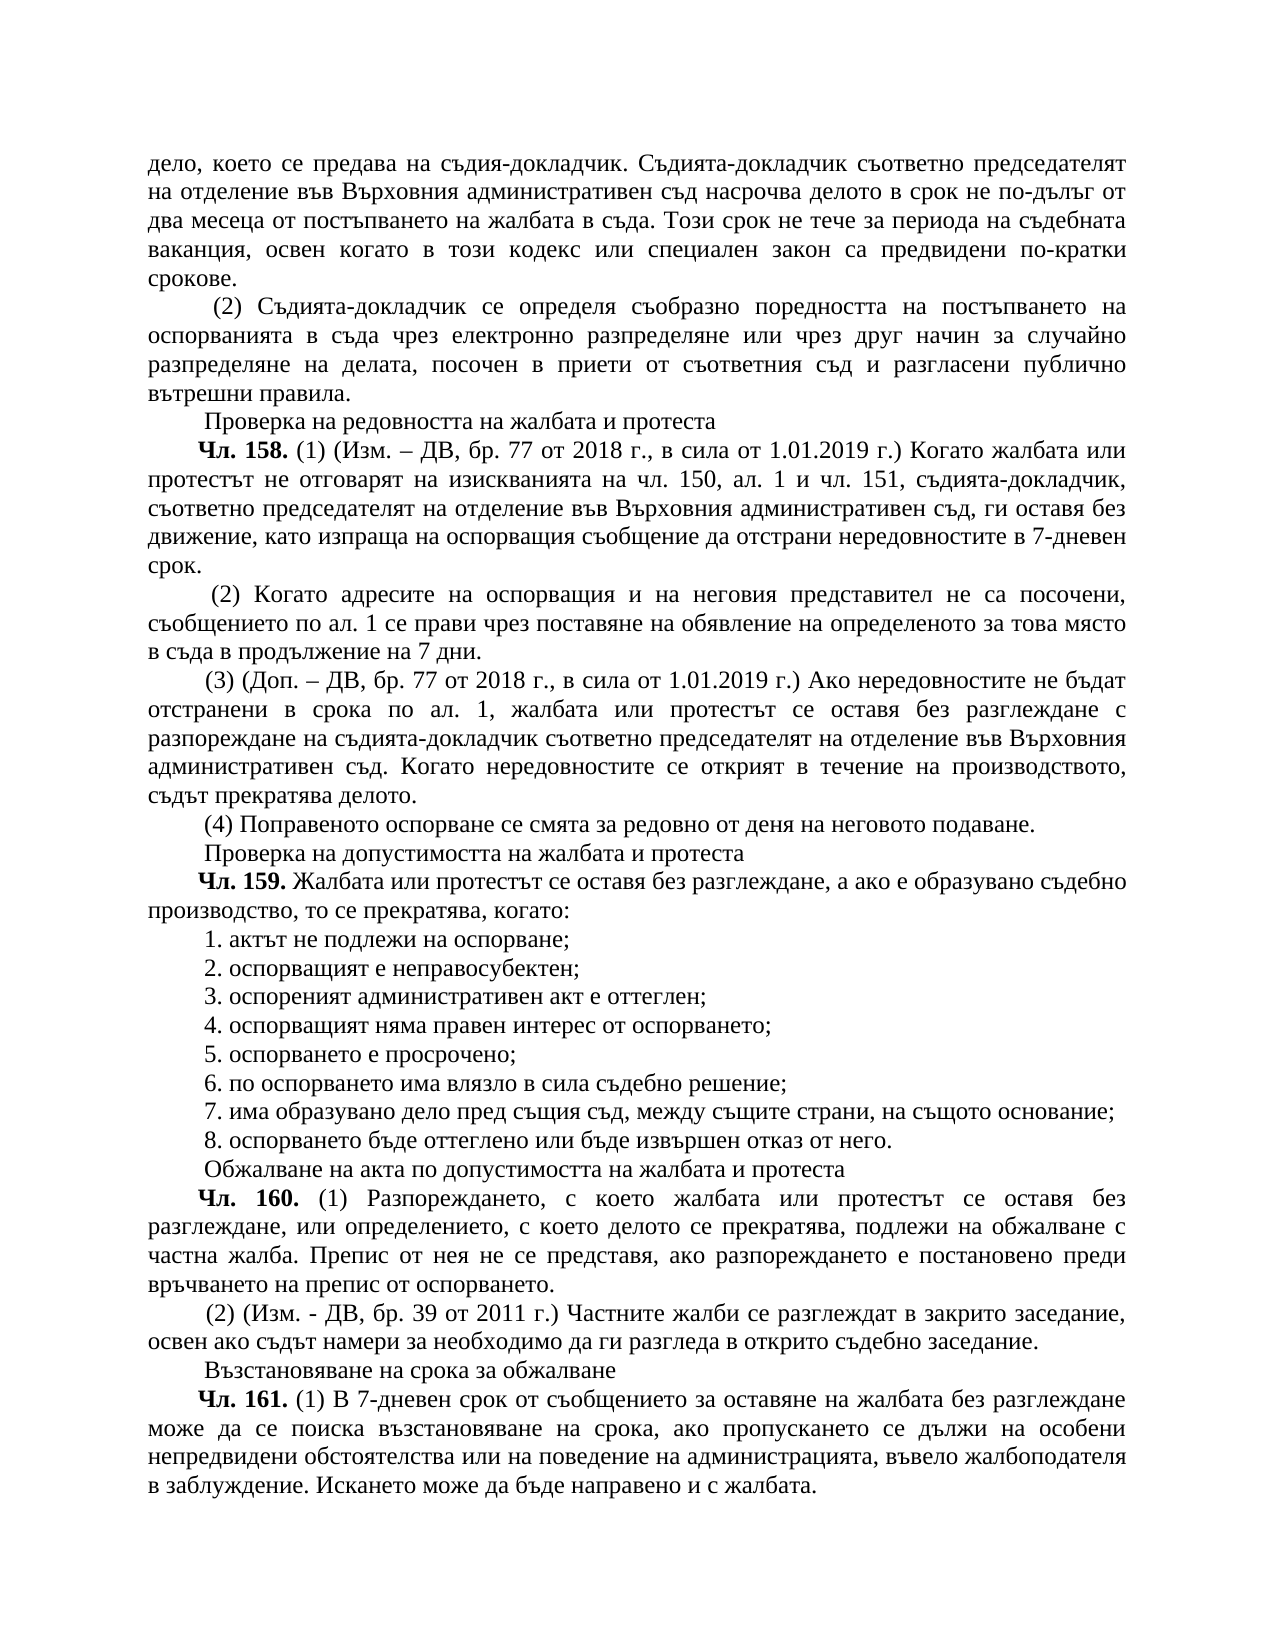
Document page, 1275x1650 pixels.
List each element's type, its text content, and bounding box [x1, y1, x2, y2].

text Проверка на редовността на жалбата и протеста [148, 406, 1127, 435]
text 3. оспореният административен акт е оттеглен; [148, 981, 1127, 1010]
text (2) Съдията-докладчик се определя съобразно поредността на постъпването на оспорванията в съда чрез електронно разпределяне или чрез друг начин за случайно разпределяне на делата, посочен в приети от съответния съд и разгласени публично вътрешни правила. [148, 291, 1127, 406]
text (3) (Доп. – ДВ, бр. 77 от 2018 г., в сила от 1.01.2019 г.) Ако нередовностите не бъдат отстранени в срока по ал. 1, жалбата или протестът се оставя без разглеждане с разпореждане на съдията-докладчик съответно председателят на отделение във Върховния административен съд. Когато нередовностите се открият в течение на производството, съдът прекратява делото. [148, 665, 1127, 809]
text (4) Поправеното оспорване се смята за редовно от деня на неговото подаване. [148, 809, 1127, 838]
text (2) Когато адресите на оспорващия и на неговия представител не са посочени, съобщението по ал. 1 се прави чрез поставяне на обявление на определеното за това място в съда в продължение на 7 дни. [148, 579, 1127, 665]
text Чл. 158. (1) (Изм. – ДВ, бр. 77 от 2018 г., в сила от 1.01.2019 г.) Когато жалбата или протестът не отговарят на изискванията на чл. 150, ал. 1 и чл. 151, съдията-докладчик, съответно председателят на отделение във Върховния административен съд, ги оставя без движение, като изпраща на оспорващия съобщение да отстрани нередовностите в 7-дневен срок. [148, 435, 1127, 579]
text Чл. 161. (1) В 7-дневен срок от съобщението за оставяне на жалбата без разглеждане може да се поиска възстановяване на срока, ако пропускането се дължи на особени непредвидени обстоятелства или на поведение на администрацията, въвело жалбоподателя в заблуждение. Искането може да бъде направено и с жалбата. [148, 1384, 1127, 1499]
text Чл. 160. (1) Разпореждането, с което жалбата или протестът се оставя без разглеждане, или определението, с което делото се прекратява, подлежи на обжалване с частна жалба. Препис от нея не се представя, ако разпореждането е постановено преди връчването на препис от оспорването. [148, 1183, 1127, 1298]
text 7. има образувано дело пред същия съд, между същите страни, на същото основание; [148, 1096, 1127, 1125]
text Проверка на допустимостта на жалбата и протеста [148, 838, 1127, 866]
text 2. оспорващият е неправосубектен; [148, 953, 1127, 981]
text 1. актът не подлежи на оспорване; [148, 924, 1127, 953]
text (2) (Изм. - ДВ, бр. 39 от 2011 г.) Частните жалби се разглеждат в закрито заседание, освен ако съдът намери за необходимо да ги разгледа в открито съдебно заседание. [148, 1298, 1127, 1355]
text Обжалване на акта по допустимостта на жалбата и протеста [148, 1154, 1127, 1183]
text 6. по оспорването има влязло в сила съдебно решение; [148, 1068, 1127, 1096]
text Възстановяване на срока за обжалване [148, 1355, 1127, 1384]
text 4. оспорващият няма правен интерес от оспорването; [148, 1010, 1127, 1039]
text Чл. 159. Жалбата или протестът се оставя без разглеждане, а ако е образувано съдебно производство, то се прекратява, когато: [148, 866, 1127, 924]
text 5. оспорването е просрочено; [148, 1039, 1127, 1068]
text 8. оспорването бъде оттеглено или бъде извършен отказ от него. [148, 1125, 1127, 1154]
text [148, 148, 1127, 291]
